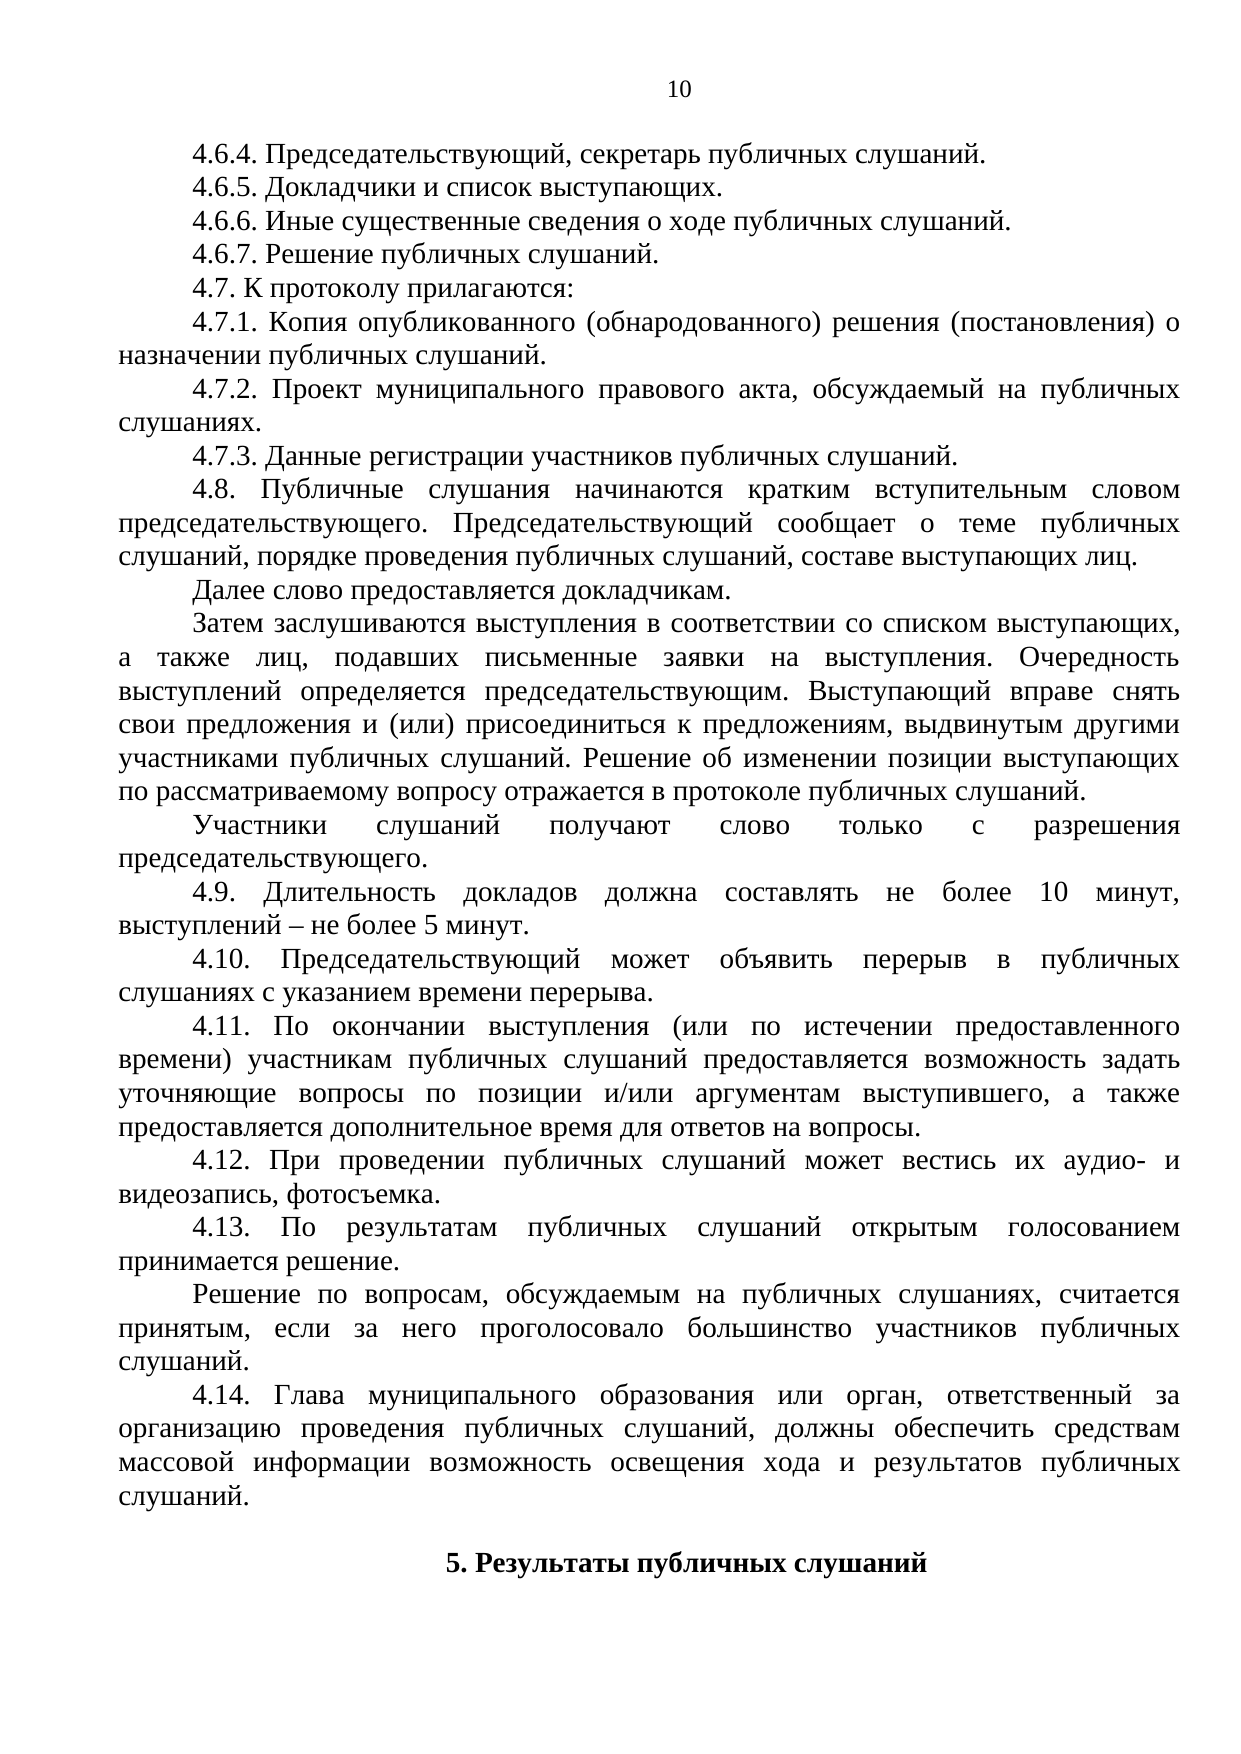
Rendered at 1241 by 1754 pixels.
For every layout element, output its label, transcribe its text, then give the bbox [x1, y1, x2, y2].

text 4.6.7. Решение публичных слушаний. [118, 237, 1181, 270]
text 4.14. Глава муниципального образования или орган, ответственный за организацию проведения публичных слушаний, должны обеспечить средствам массовой информации возможность освещения хода и результатов публичных слушаний. [118, 1377, 1181, 1511]
text 4.6.5. Докладчики и список выступающих. [118, 169, 1181, 203]
text 4.9. Длительность докладов должна составлять не более 10 минут, выступлений – не более 5 минут. [118, 874, 1181, 941]
text 4.13. По результатам публичных слушаний открытым голосованием принимается решение. [118, 1209, 1181, 1276]
text 4.7.2. Проект муниципального правового акта, обсуждаемый на публичных слушаниях. [118, 371, 1181, 438]
text 4.10. Председательствующий может объявить перерыв в публичных слушаниях с указанием времени перерыва. [118, 941, 1181, 1008]
text Затем заслушиваются выступления в соответствии со списком выступающих, а также лиц, подавших письменные заявки на выступления. Очередность выступлений определяется председательствующим. Выступающий вправе снять свои предложения и (или) присоединиться к предложениям, выдвинутым другими участниками публичных слушаний. Решение об изменении позиции выступающих по рассматриваемому вопросу отражается в протоколе публичных слушаний. [118, 606, 1181, 807]
text 4.7. К протоколу прилагаются: [118, 270, 1181, 304]
text 4.6.4. Председательствующий, секретарь публичных слушаний. [118, 136, 1181, 169]
text 4.8. Публичные слушания начинаются кратким вступительным словом председательствующего. Председательствующий сообщает о теме публичных слушаний, порядке проведения публичных слушаний, составе выступающих лиц. [118, 471, 1181, 572]
text Далее слово предоставляется докладчикам. [118, 572, 1181, 606]
text 4.6.6. Иные существенные сведения о ходе публичных слушаний. [118, 203, 1181, 237]
text Решение по вопросам, обсуждаемым на публичных слушаниях, считается принятым, если за него проголосовало большинство участников публичных слушаний. [118, 1276, 1181, 1377]
text 4.11. По окончании выступления (или по истечении предоставленного времени) участникам публичных слушаний предоставляется возможность задать уточняющие вопросы по позиции и/или аргументам выступившего, а также предоставляется дополнительное время для ответов на вопросы. [118, 1008, 1181, 1142]
subtitle 5. Результаты публичных слушаний [118, 1545, 1181, 1578]
text Участники слушаний получают слово только с разрешения председательствующего. [118, 807, 1181, 874]
text 4.7.3. Данные регистрации участников публичных слушаний. [118, 438, 1181, 471]
text 4.12. При проведении публичных слушаний может вестись их аудио- и видеозапись, фотосъемка. [118, 1142, 1181, 1209]
text 4.7.1. Копия опубликованного (обнародованного) решения (постановления) о назначении публичных слушаний. [118, 304, 1181, 371]
